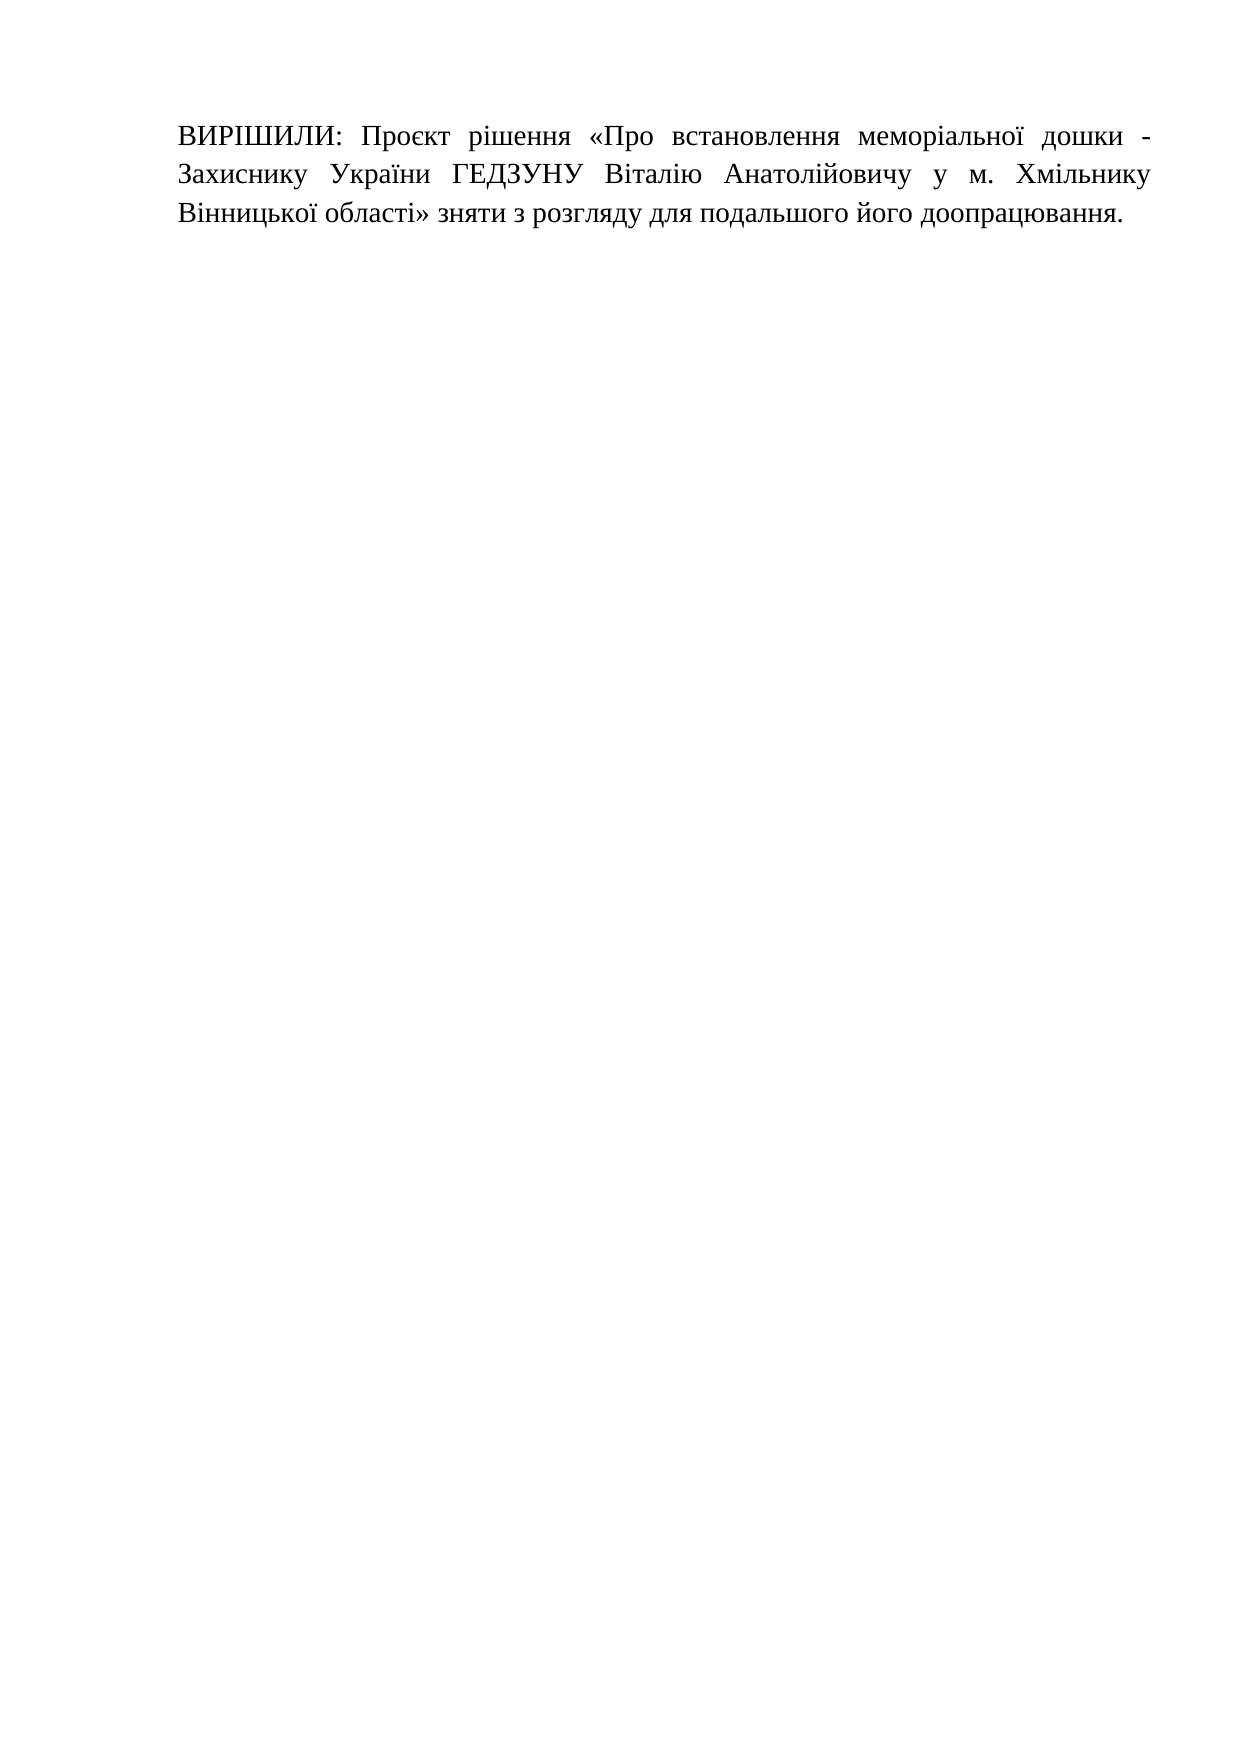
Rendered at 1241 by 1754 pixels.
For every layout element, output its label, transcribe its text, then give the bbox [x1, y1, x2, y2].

text ВИРІШИЛИ: Проєкт рішення «Про встановлення меморіальної дошки - Захиснику України ГЕДЗУНУ Віталію Анатолійовичу у м. Хмільнику Вінницької області» зняти з розгляду для подальшого його доопрацювання. [177, 118, 1152, 229]
